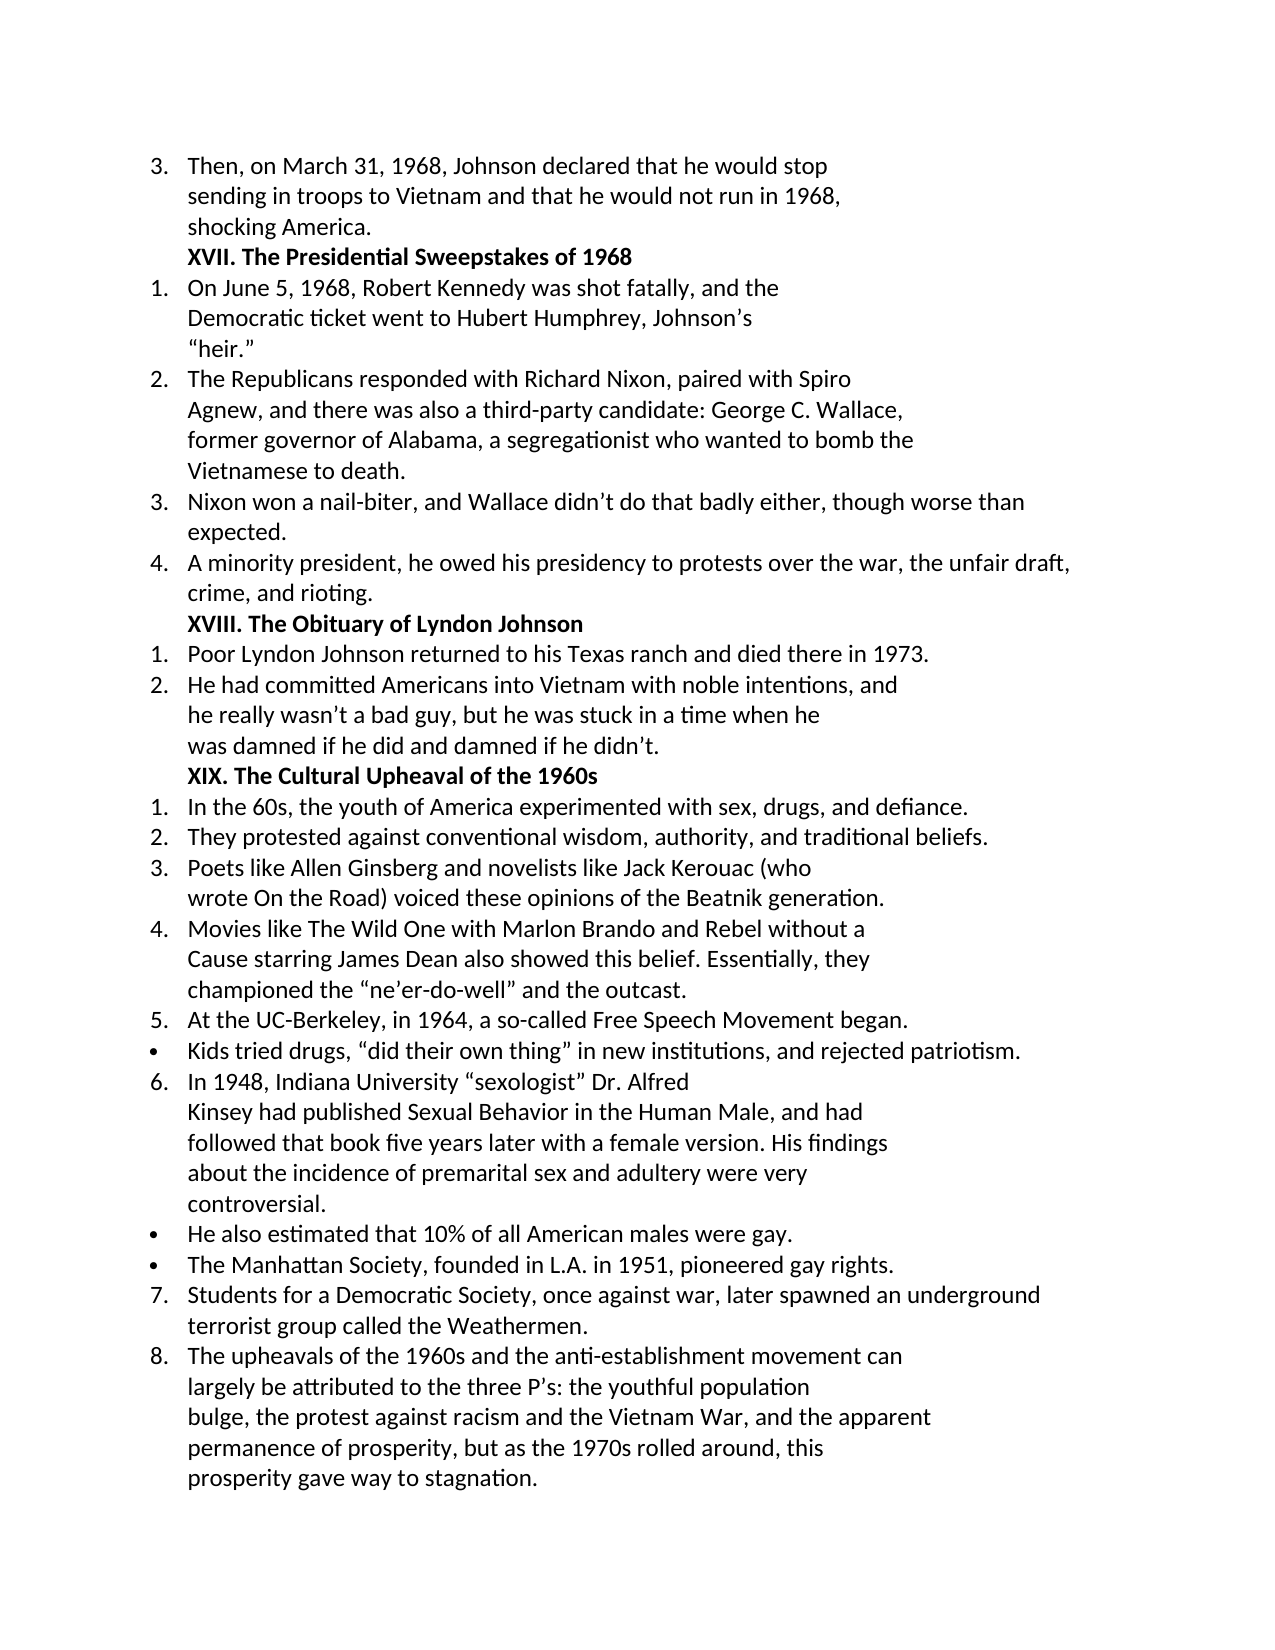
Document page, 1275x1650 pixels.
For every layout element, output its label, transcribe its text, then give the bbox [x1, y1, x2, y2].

list Students for a Democratic Society, once against war, later spawned an underground terrorist group called the Weathermen. [150, 1279, 1087, 1340]
list In 1948, Indiana University “sexologist” Dr. Alfred Kinsey had published Sexual Behavior in the Human Male, and had followed that book five years later with a female version. His findings about the incidence of premarital sex and adultery were very controversial. [150, 1066, 1087, 1218]
list The Republicans responded with Richard Nixon, paired with Spiro Agnew, and there was also a third-party candidate: George C. Wallace, former governor of Alabama, a segregationist who wanted to bomb the Vietnamese to death. [150, 364, 1087, 486]
list On June 5, 1968, Robert Kennedy was shot fatally, and the Democratic ticket went to Hubert Humphrey, Johnson’s “heir.” [150, 272, 1087, 364]
text XIX. The Cultural Upheaval of the 1960s [187, 760, 1087, 791]
list Nixon won a nail-biter, and Wallace didn’t do that badly either, though worse than expected. [150, 486, 1087, 547]
list Then, on March 31, 1968, Johnson declared that he would stop sending in troops to Vietnam and that he would not run in 1968, shocking America. [150, 150, 1087, 242]
text XVIII. The Obituary of Lyndon Johnson [187, 608, 1087, 638]
list At the UC-Berkeley, in 1964, a so-called Free Speech Movement began. [150, 1004, 1087, 1035]
list In the 60s, the youth of America experimented with sex, drugs, and defiance. [150, 791, 1087, 821]
list Kids tried drugs, “did their own thing” in new institutions, and rejected patriotism. [150, 1035, 1087, 1066]
list Poor Lyndon Johnson returned to his Texas ranch and died there in 1973. [150, 638, 1087, 669]
list The Manhattan Society, founded in L.A. in 1951, pioneered gay rights. [150, 1249, 1087, 1279]
list Poets like Allen Ginsberg and novelists like Jack Kerouac (who wrote On the Road) voiced these opinions of the Beatnik generation. [150, 852, 1087, 913]
list The upheavals of the 1960s and the anti-establishment movement can largely be attributed to the three P’s: the youthful population bulge, the protest against racism and the Vietnam War, and the apparent permanence of prosperity, but as the 1970s rolled around, this prosperity gave way to stagnation. [150, 1340, 1087, 1493]
list He had committed Americans into Vietnam with noble intentions, and he really wasn’t a bad guy, but he was stuck in a time when he was damned if he did and damned if he didn’t. [150, 669, 1087, 760]
list A minority president, he owed his presidency to protests over the war, the unfair draft, crime, and rioting. [150, 547, 1087, 608]
list They protested against conventional wisdom, authority, and traditional beliefs. [150, 821, 1087, 852]
list Movies like The Wild One with Marlon Brando and Rebel without a Cause starring James Dean also showed this belief. Essentially, they championed the “ne’er-do-well” and the outcast. [150, 913, 1087, 1004]
list He also estimated that 10% of all American males were gay. [150, 1218, 1087, 1249]
text XVII. The Presidential Sweepstakes of 1968 [187, 242, 1087, 272]
